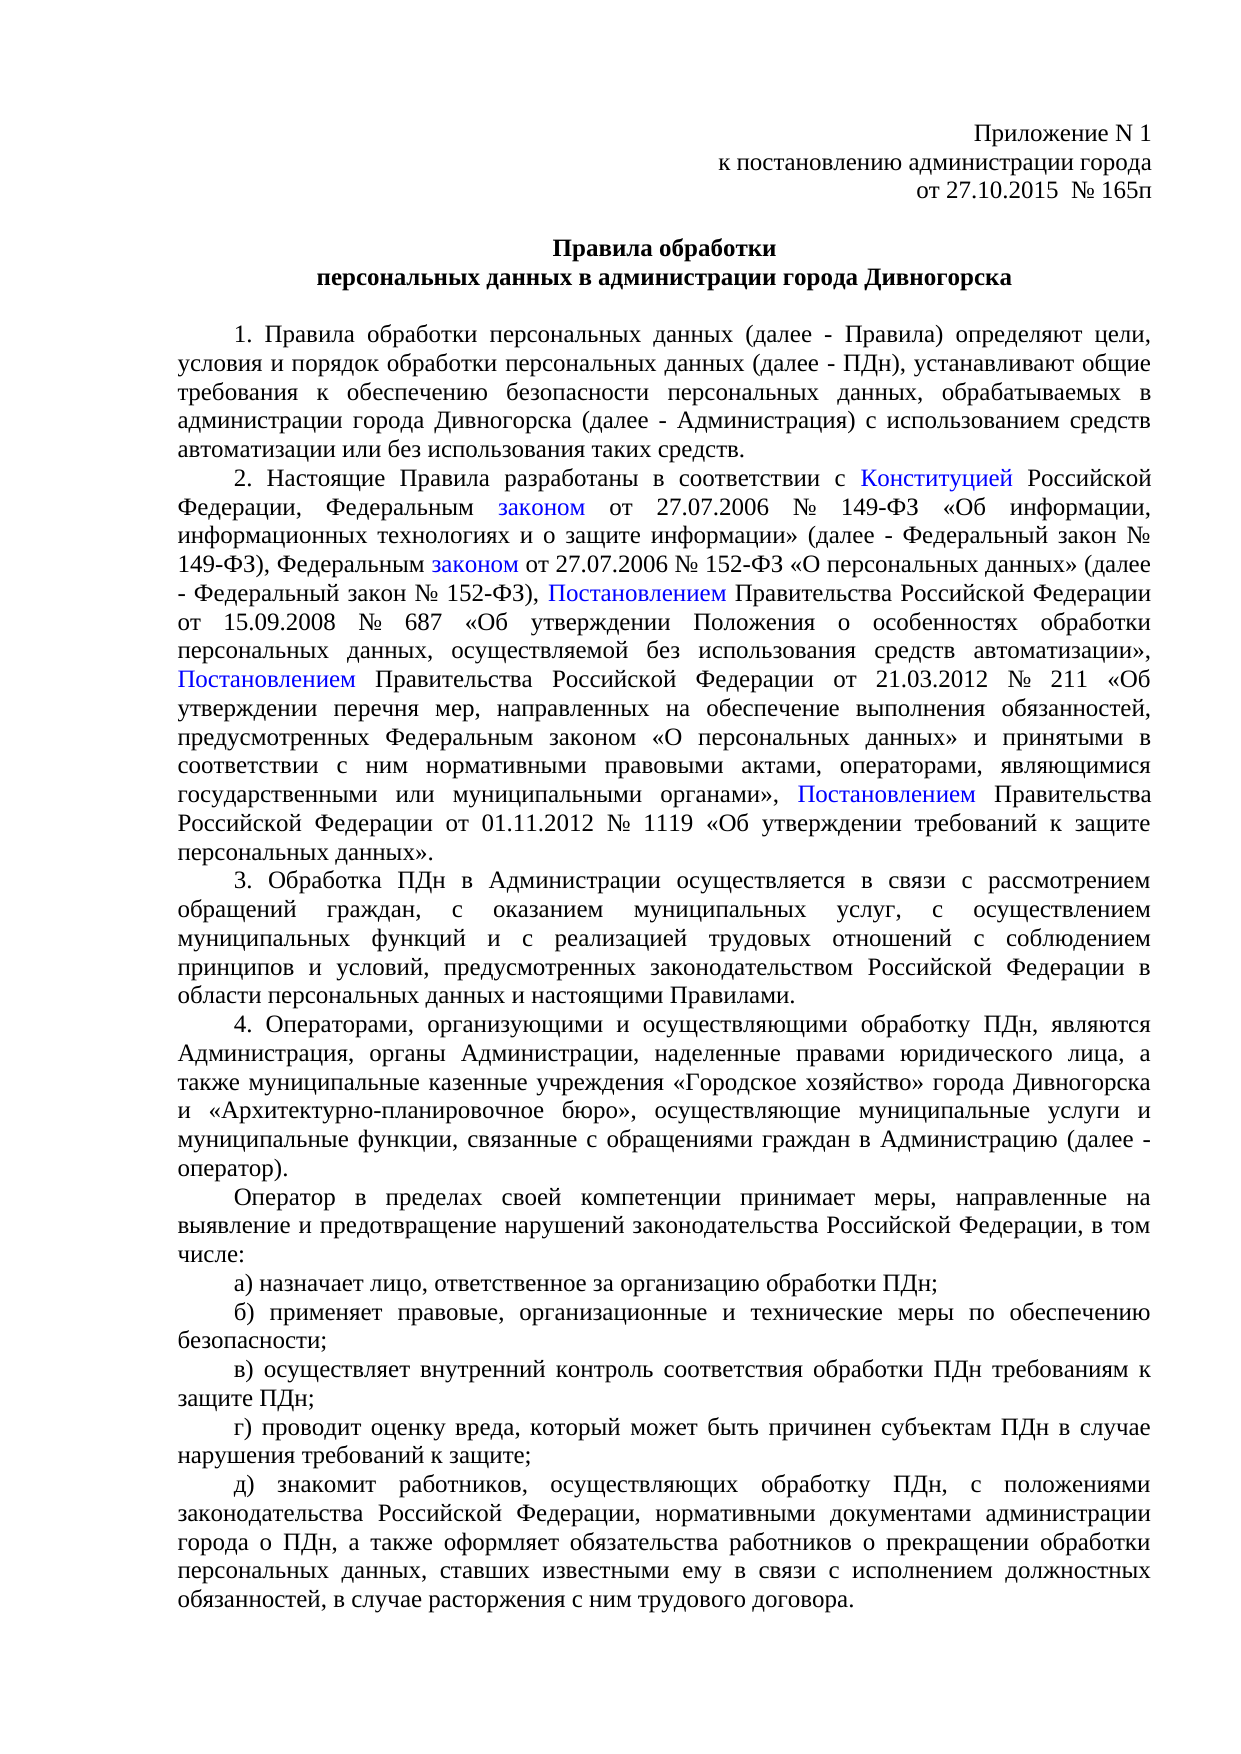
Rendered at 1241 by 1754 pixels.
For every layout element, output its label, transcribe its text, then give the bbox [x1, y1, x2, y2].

text Приложение N 1 [177, 118, 1152, 147]
text к постановлению администрации города [177, 147, 1152, 176]
text 3. Обработка ПДн в Администрации осуществляется в связи с рассмотрением обращений граждан, с оказанием муниципальных услуг, с осуществлением муниципальных функций и с реализацией трудовых отношений с соблюдением принципов и условий, предусмотренных законодательством Российской Федерации в области персональных данных и настоящими Правилами. [177, 866, 1152, 1009]
text персональных данных в администрации города Дивногорска [177, 262, 1152, 291]
text 4. Операторами, организующими и осуществляющими обработку ПДн, являются Администрация, органы Администрации, наделенные правами юридического лица, а также муниципальные казенные учреждения «Городское хозяйство» города Дивногорска и «Архитектурно-планировочное бюро», осуществляющие муниципальные услуги и муниципальные функции, связанные с обращениями граждан в Администрацию (далее - оператор). [177, 1009, 1152, 1182]
text от 27.10.2015 № 165п [177, 176, 1152, 204]
text Правила обработки [177, 233, 1152, 262]
text 1. Правила обработки персональных данных (далее - Правила) определяют цели, условия и порядок обработки персональных данных (далее - ПДн), устанавливают общие требования к обеспечению безопасности персональных данных, обрабатываемых в администрации города Дивногорска (далее - Администрация) с использованием средств автоматизации или без использования таких средств. [177, 319, 1152, 463]
text б) применяет правовые, организационные и технические меры по обеспечению безопасности; [177, 1297, 1152, 1354]
text г) проводит оценку вреда, который может быть причинен субъектам ПДн в случае нарушения требований к защите; [177, 1412, 1152, 1469]
text в) осуществляет внутренний контроль соответствия обработки ПДн требованиям к защите ПДн; [177, 1354, 1152, 1412]
text а) назначает лицо, ответственное за организацию обработки ПДн; [177, 1268, 1152, 1297]
text д) знакомит работников, осуществляющих обработку ПДн, с положениями законодательства Российской Федерации, нормативными документами администрации города о ПДн, а также оформляет обязательства работников о прекращении обработки персональных данных, ставших известными ему в связи с исполнением должностных обязанностей, в случае расторжения с ним трудового договора. [177, 1469, 1152, 1613]
text Оператор в пределах своей компетенции принимает меры, направленные на выявление и предотвращение нарушений законодательства Российской Федерации, в том числе: [177, 1182, 1152, 1268]
text 2. Настоящие Правила разработаны в соответствии с Конституцией Российской Федерации, Федеральным законом от 27.07.2006 № 149-ФЗ «Об информации, информационных технологиях и о защите информации» (далее - Федеральный закон № 149-ФЗ), Федеральным законом от 27.07.2006 № 152-ФЗ «О персональных данных» (далее - Федеральный закон № 152-ФЗ), Постановлением Правительства Российской Федерации от 15.09.2008 № 687 «Об утверждении Положения о особенностях обработки персональных данных, осуществляемой без использования средств автоматизации», Постановлением Правительства Российской Федерации от 21.03.2012 № 211 «Об утверждении перечня мер, направленных на обеспечение выполнения обязанностей, предусмотренных Федеральным законом «О персональных данных» и принятыми в соответствии с ним нормативными правовыми актами, операторами, являющимися государственными или муниципальными органами», Постановлением Правительства Российской Федерации от 01.11.2012 № 1119 «Об утверждении требований к защите персональных данных». [177, 463, 1152, 866]
